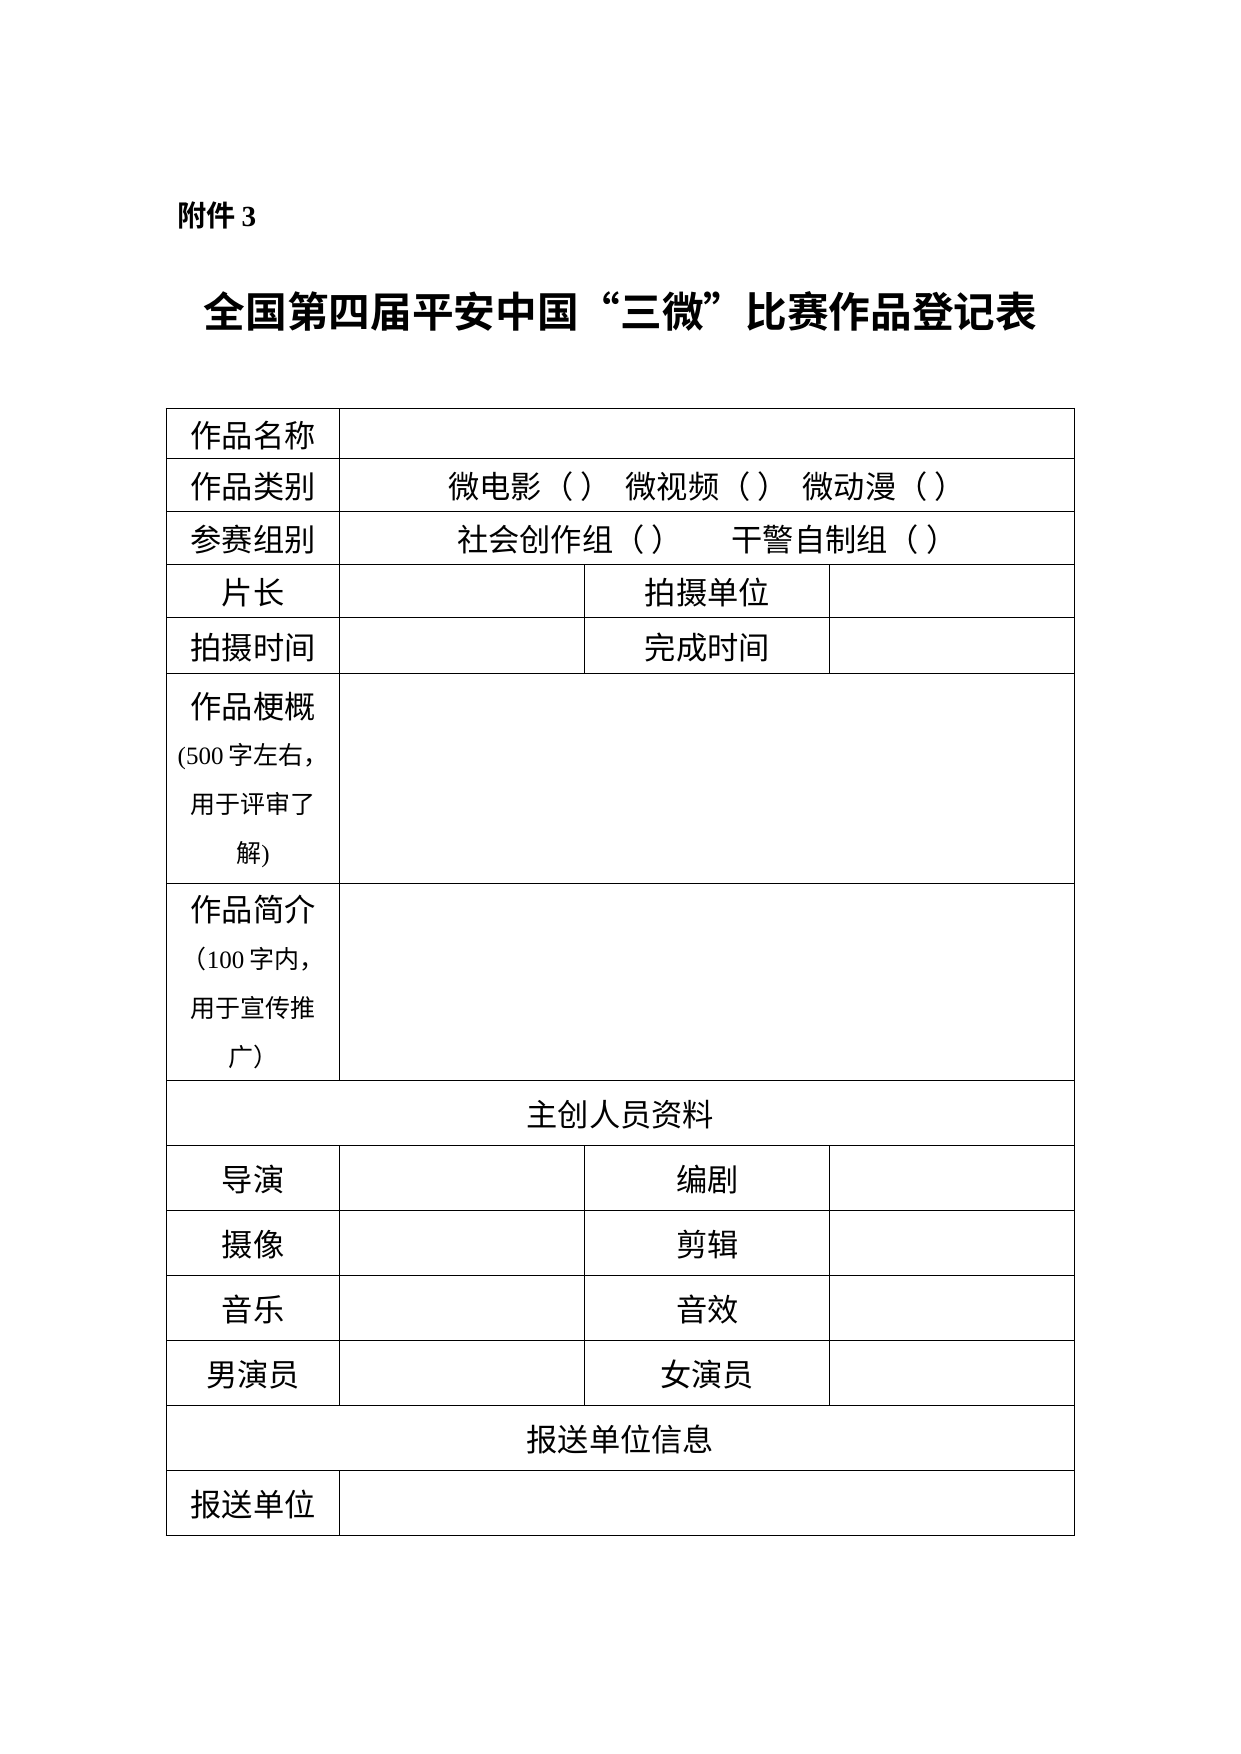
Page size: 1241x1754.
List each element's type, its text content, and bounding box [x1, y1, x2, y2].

table_cell 主创人员资料 [167, 1081, 1074, 1145]
table_cell [340, 1211, 584, 1275]
table_cell [340, 618, 584, 673]
table_cell [340, 1146, 584, 1210]
table_cell [830, 618, 1074, 673]
table_cell 音乐 [167, 1276, 339, 1340]
table_cell [340, 674, 1074, 882]
table_cell 拍摄时间 [167, 618, 339, 673]
table_cell 作品简介（100字内，用于宣传推广） [167, 884, 339, 1080]
table_cell 拍摄单位 [585, 565, 829, 617]
table_cell [830, 1211, 1074, 1275]
table_cell 摄像 [167, 1211, 339, 1275]
table_cell 完成时间 [585, 618, 829, 673]
table_cell 报送单位信息 [167, 1406, 1074, 1470]
table_cell [830, 1341, 1074, 1405]
table_cell [340, 1471, 1074, 1535]
table_cell 男演员 [167, 1341, 339, 1405]
subtitle 全国第四届平安中国“三微”比赛作品登记表 [177, 260, 1063, 359]
table_header [340, 409, 1074, 458]
table_cell 社会创作组（ ） 干警自制组（ ） [340, 512, 1074, 564]
table_cell 导演 [167, 1146, 339, 1210]
table_cell [340, 884, 1074, 1080]
table_cell [340, 1341, 584, 1405]
table_cell 作品梗概 (500字左右，用于评审了解) [167, 674, 339, 882]
table_cell 微电影（ ） 微视频（ ） 微动漫（ ） [340, 459, 1074, 511]
table_cell 报送单位 [167, 1471, 339, 1535]
table_cell 参赛组别 [167, 512, 339, 564]
table_cell 编剧 [585, 1146, 829, 1210]
table_cell [340, 565, 584, 617]
table_cell 剪辑 [585, 1211, 829, 1275]
table_cell [830, 1146, 1074, 1210]
table_header 作品名称 [167, 409, 339, 458]
table_cell [830, 1276, 1074, 1340]
table_cell 女演员 [585, 1341, 829, 1405]
table_cell 片长 [167, 565, 339, 617]
table_cell 音效 [585, 1276, 829, 1340]
table_cell 作品类别 [167, 459, 339, 511]
table_cell [830, 565, 1074, 617]
table_cell [340, 1276, 584, 1340]
subtitle 附件3 [177, 189, 1063, 238]
